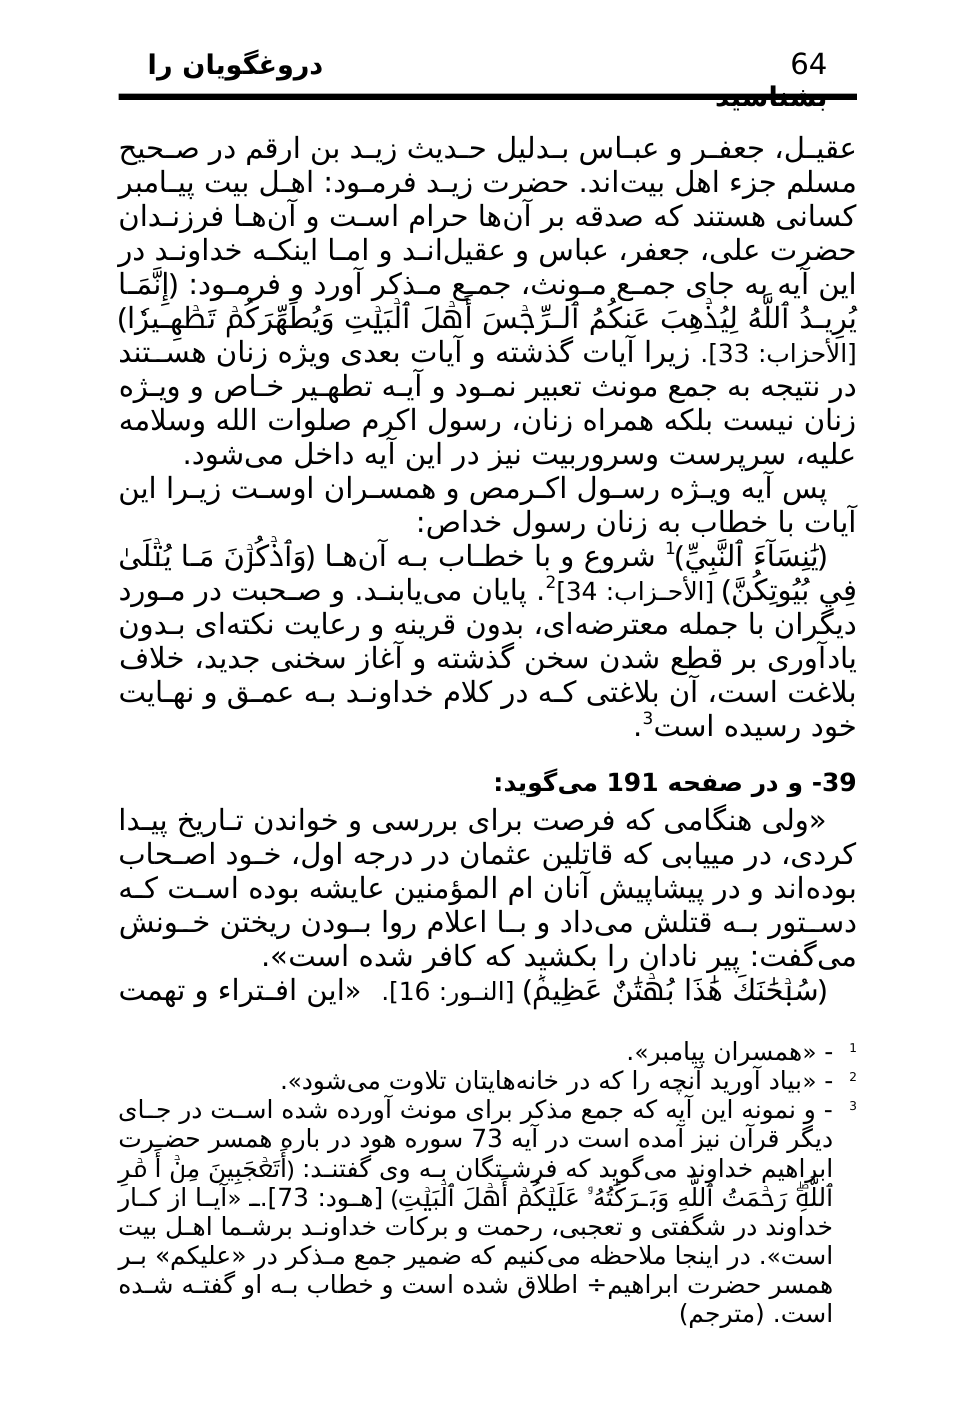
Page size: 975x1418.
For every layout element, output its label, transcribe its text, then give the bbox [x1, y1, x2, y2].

text پس آیه ویژه رسول اکرمص و همسران اوست زیرا این آیات با خطاب به زنان رسول خداص: [118, 471, 857, 539]
text ﴿يَٰنِسَآءَ ٱلنَّبِيِّ﴾ شروع و با خطاب به آن‌ها ﴿وَٱذۡكُرۡنَ مَا يُتۡلَىٰ فِي بُيُوتِكُنَّ﴾ [الأحزاب: 34]. پایان می‌یابند. و صحبت در مورد دیگران با جمله معترضه‌ای، بدون قرینه و رعایت نکته‌ای بدون یاد‌آوری بر قطع شدن سخن گذشته و آغاز سخنی جدید، خلاف بلاغت است، آن بلاغتی که در کلام خداوند به عمق و نهایت خود رسیده است. [118, 539, 857, 743]
text «ولی هنگامی که فرصت برای بررسی و خواندن تاریخ پیدا کردی، در مییابی که قاتلین عثمان در درجه اول، خود اصحاب بوده‌اند و در پیشاپیش آنان ام المؤمنین عایشه بوده است که دستور به قتلش می‌داد و با اعلام روا بودن ریختن خونش می‌گفت: پیر نادان را بکشید که کافر شده است». [118, 803, 857, 973]
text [118, 132, 857, 471]
text 39- و در صفحه 191 می‌گوید: [118, 768, 857, 797]
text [118, 973, 857, 1007]
